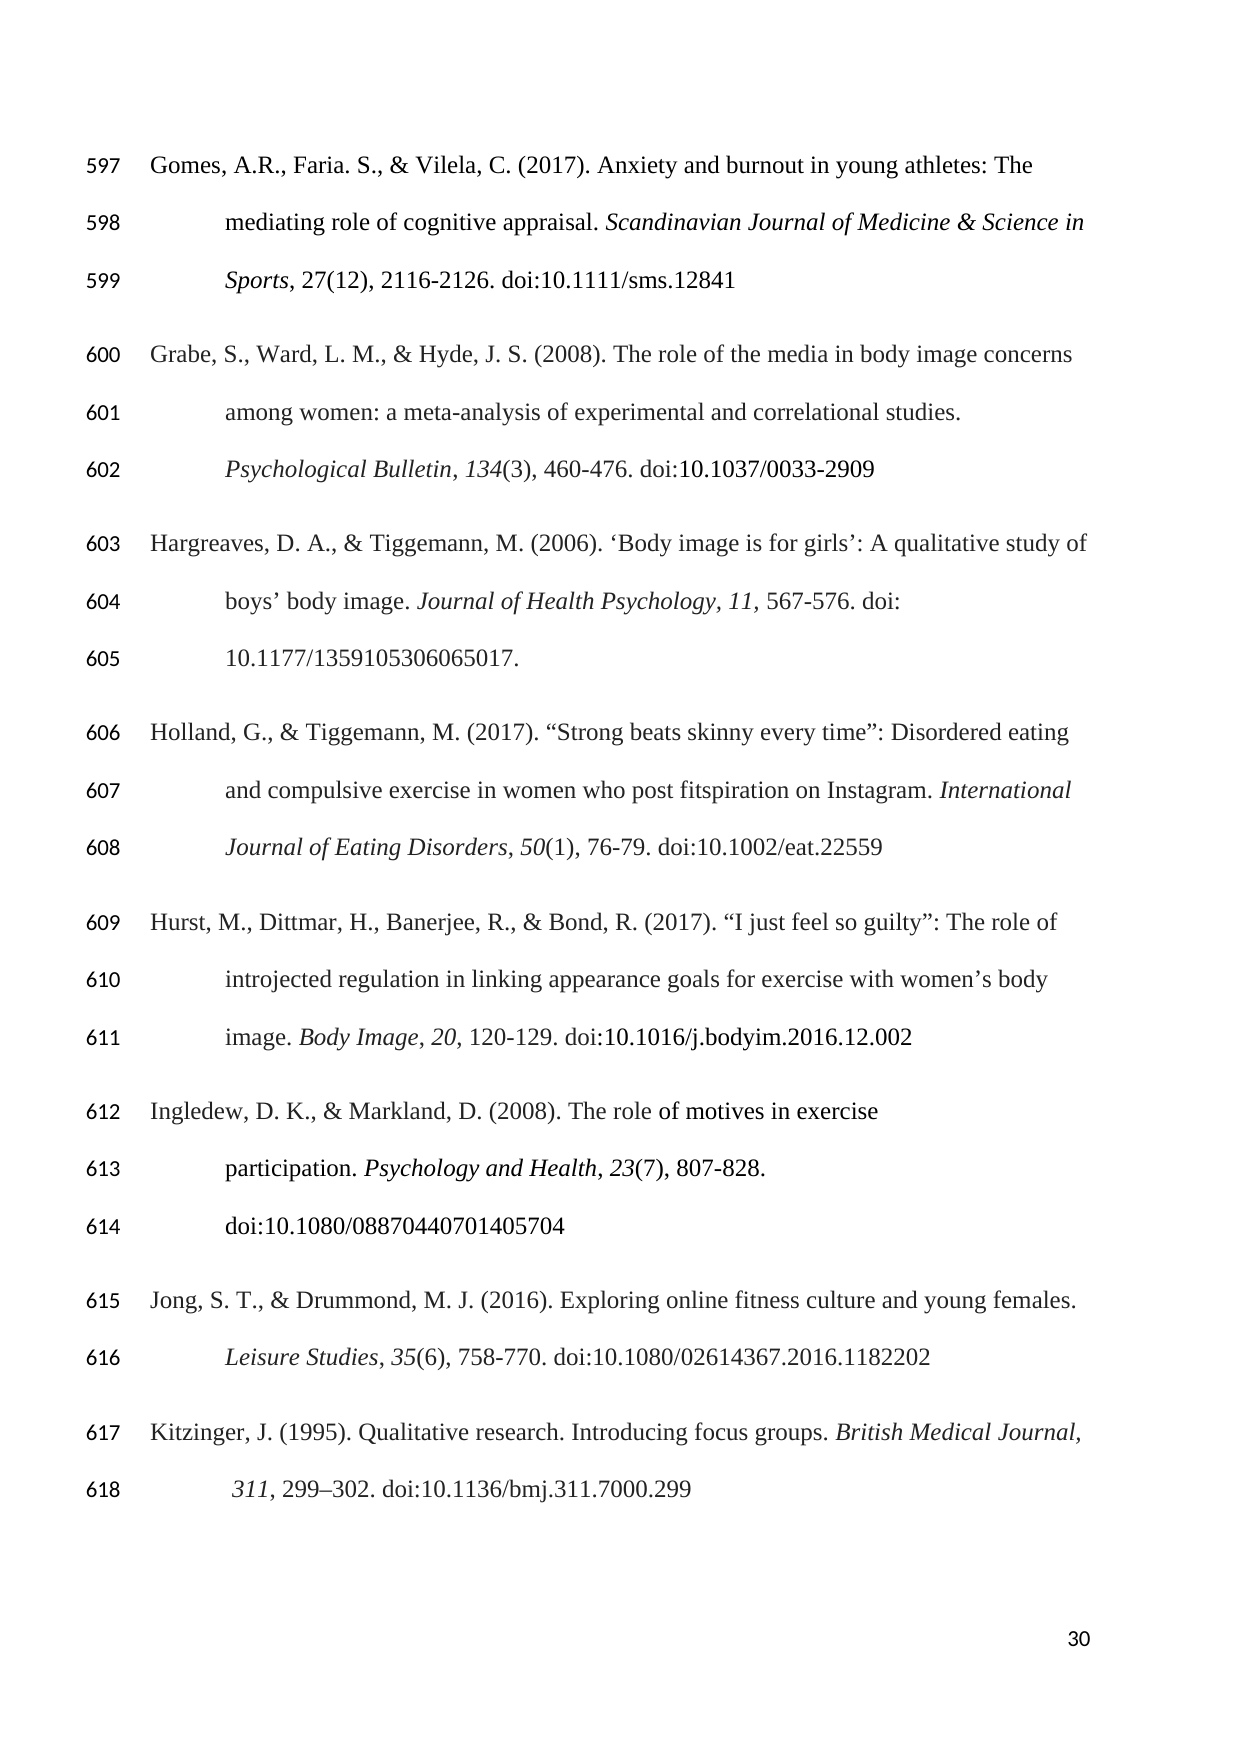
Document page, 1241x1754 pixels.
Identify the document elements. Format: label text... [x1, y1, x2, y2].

text Holland, G., & Tiggemann, M. (2017). “Strong beats skinny every time”: Disordered eating and compulsive exercise in women who post fitspiration on Instagram. International Journal of Eating Disorders, 50(1), 76-79. doi:10.1002/eat.22559 [150, 717, 1090, 861]
text Ingledew, D. K., & Markland, D. (2008). The role of motives in exercise participation. Psychology and Health, 23(7), 807-828. doi:10.1080/08870440701405704 [150, 1096, 1090, 1239]
text Gomes, A.R., Faria. S., & Vilela, C. (2017). Anxiety and burnout in young athletes: The mediating role of cognitive appraisal. Scandinavian Journal of Medicine & Science in Sports, 27(12), 2116-2126. doi:10.1111/sms.12841 [150, 150, 1090, 294]
text Jong, S. T., & Drummond, M. J. (2016). Exploring online fitness culture and young females. Leisure Studies, 35(6), 758-770. doi:10.1080/02614367.2016.1182202 [150, 1285, 1090, 1371]
text Kitzinger, J. (1995). Qualitative research. Introducing focus groups. British Medical Journal, 311, 299–302. doi:10.1136/bmj.311.7000.299 [150, 1417, 1090, 1503]
text Grabe, S., Ward, L. M., & Hyde, J. S. (2008). The role of the media in body image concerns among women: a meta-analysis of experimental and correlational studies. Psychological Bulletin, 134(3), 460-476. doi:10.1037/0033-2909 [150, 339, 1090, 483]
text Hargreaves, D. A., & Tiggemann, M. (2006). ‘Body image is for girls’: A qualitative study of boys’ body image. Journal of Health Psychology, 11, 567-576. doi: 10.1177/1359105306065017. [150, 528, 1090, 672]
text Hurst, M., Dittmar, H., Banerjee, R., & Bond, R. (2017). “I just feel so guilty”: The role of introjected regulation in linking appearance goals for exercise with women’s body image. Body Image, 20, 120-129. doi:10.1016/j.bodyim.2016.12.002 [150, 907, 1090, 1050]
